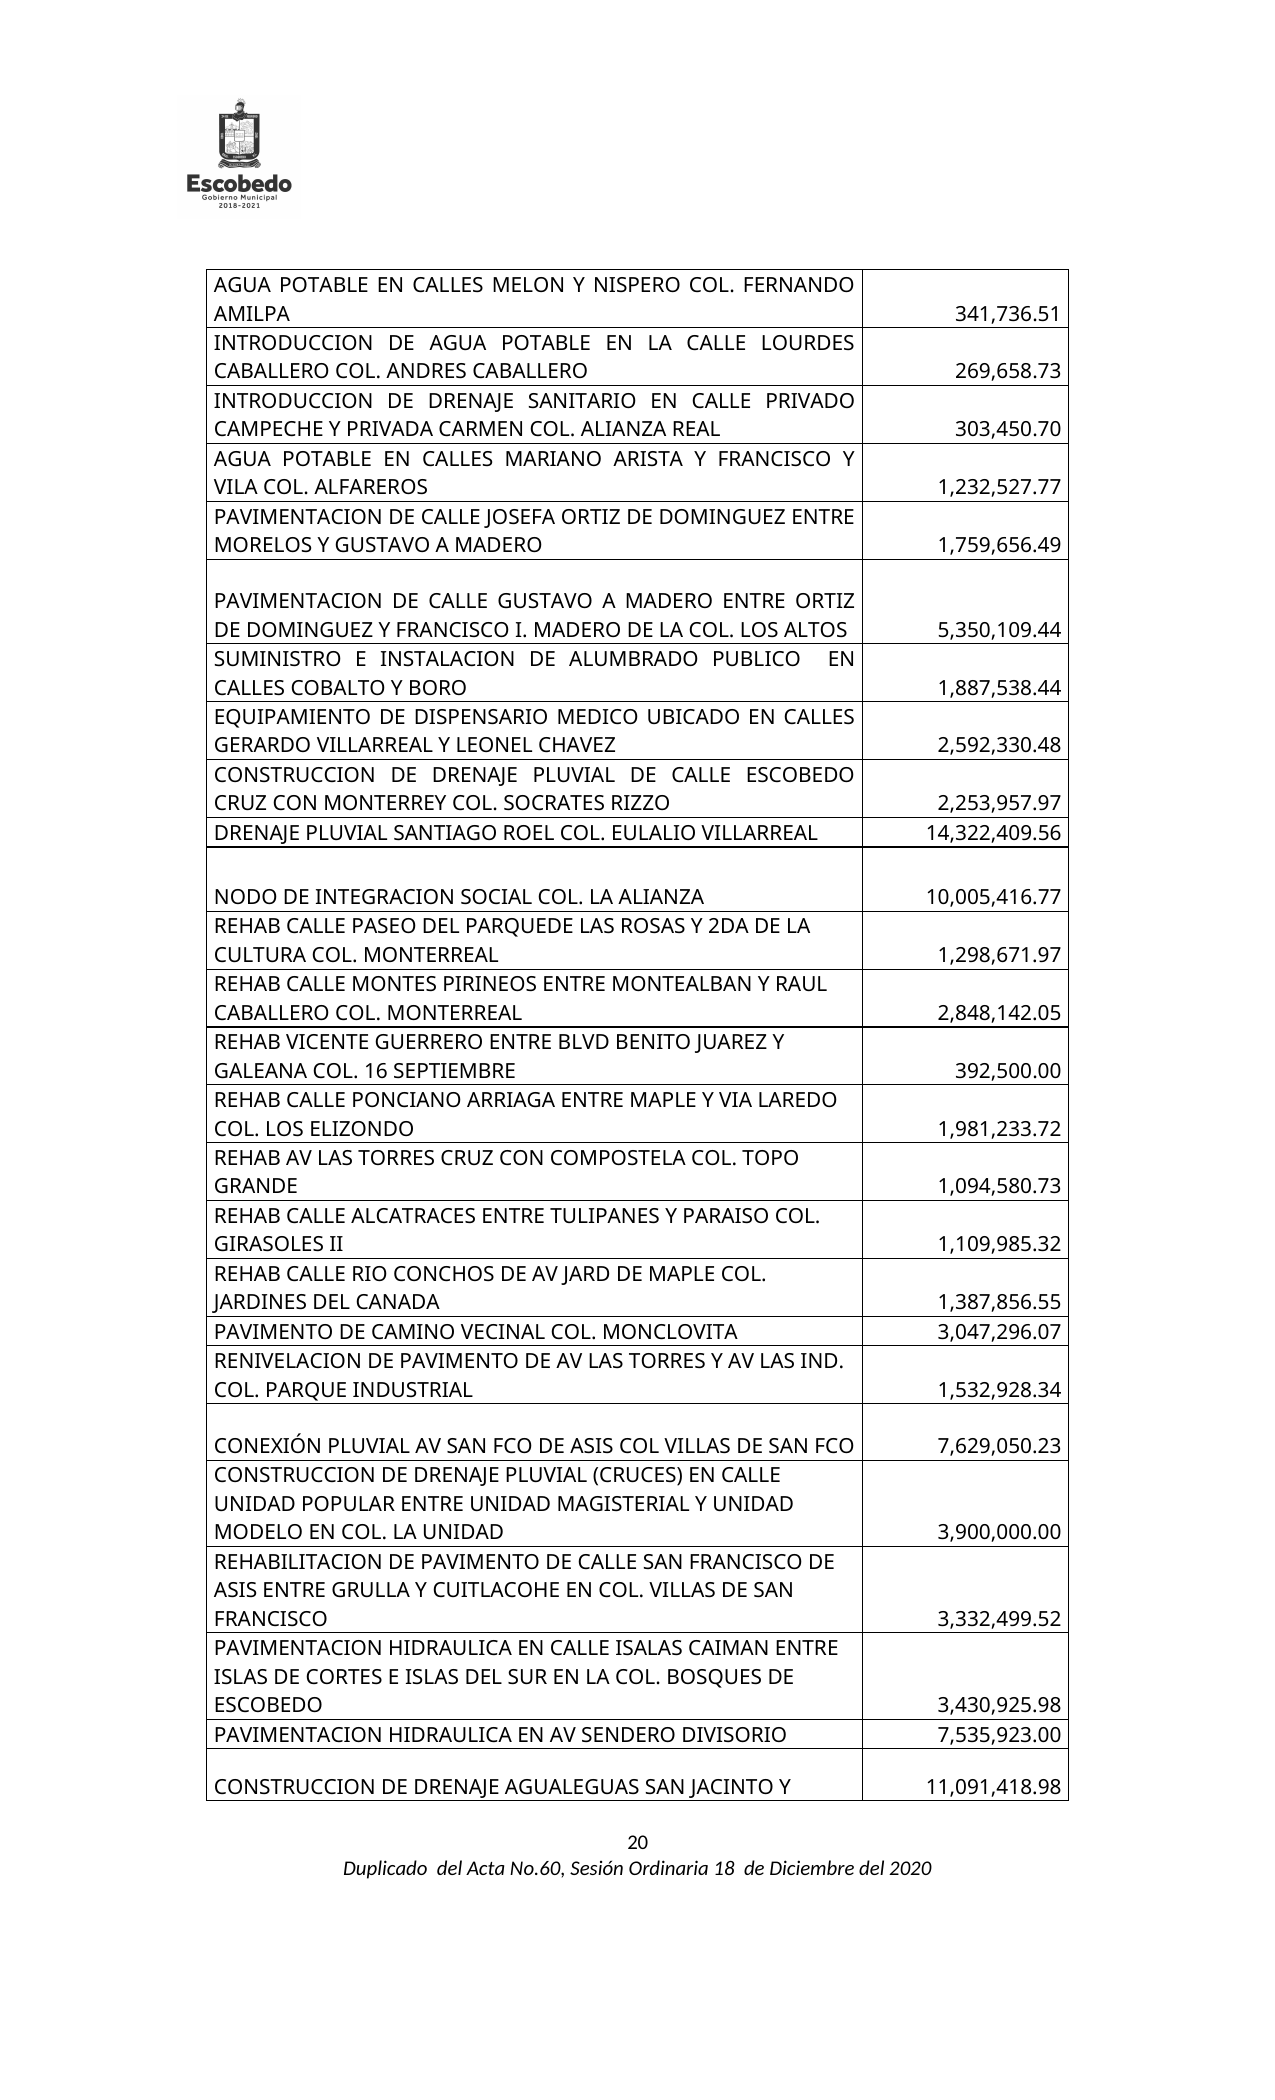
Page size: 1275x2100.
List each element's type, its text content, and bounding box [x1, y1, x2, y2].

table_cell AGUA POTABLE EN CALLES MARIANO ARISTA Y FRANCISCO Y VILA COL. ALFAREROS [207, 444, 862, 501]
table_cell 2,253,957.97 [863, 760, 1068, 817]
table_cell 3,332,499.52 [863, 1547, 1068, 1632]
table_cell PAVIMENTACION DE CALLE JOSEFA ORTIZ DE DOMINGUEZ ENTRE MORELOS Y GUSTAVO A MADERO [207, 502, 862, 559]
table_cell 1,981,233.72 [863, 1085, 1068, 1142]
table_cell 1,109,985.32 [863, 1201, 1068, 1258]
table_cell 3,430,925.98 [863, 1633, 1068, 1719]
table_cell 269,658.73 [863, 328, 1068, 385]
table_cell NODO DE INTEGRACION SOCIAL COL. LA ALIANZA [207, 848, 862, 911]
table_cell 2,848,142.05 [863, 970, 1068, 1026]
table_cell 303,450.70 [863, 386, 1068, 443]
table_cell 1,759,656.49 [863, 502, 1068, 559]
table_cell 1,232,527.77 [863, 444, 1068, 501]
table_cell CONSTRUCCION DE DRENAJE PLUVIAL DE CALLE ESCOBEDO CRUZ CON MONTERREY COL. SOCRATES RIZZO [207, 760, 862, 817]
table_cell 14,322,409.56 [863, 818, 1068, 846]
table_cell AGUA POTABLE EN CALLES MELON Y NISPERO COL. FERNANDO AMILPA [207, 270, 862, 327]
table_cell 1,532,928.34 [863, 1346, 1068, 1403]
table_cell INTRODUCCION DE DRENAJE SANITARIO EN CALLE PRIVADO CAMPECHE Y PRIVADA CARMEN COL. ALIANZA REAL [207, 386, 862, 443]
table_cell CONSTRUCCION DE DRENAJE PLUVIAL (CRUCES) EN CALLE UNIDAD POPULAR ENTRE UNIDAD MAGISTERIAL Y UNIDAD MODELO EN COL. LA UNIDAD [207, 1461, 862, 1546]
table_cell REHAB CALLE MONTES PIRINEOS ENTRE MONTEALBAN Y RAUL CABALLERO COL. MONTERREAL [207, 970, 862, 1026]
table_cell 11,091,418.98 [863, 1749, 1068, 1800]
table_cell 10,005,416.77 [863, 848, 1068, 911]
table_cell EQUIPAMIENTO DE DISPENSARIO MEDICO UBICADO EN CALLES GERARDO VILLARREAL Y LEONEL CHAVEZ [207, 702, 862, 759]
table_cell DRENAJE PLUVIAL SANTIAGO ROEL COL. EULALIO VILLARREAL [207, 818, 862, 846]
table_cell 1,887,538.44 [863, 644, 1068, 701]
table_cell PAVIMENTACION DE CALLE GUSTAVO A MADERO ENTRE ORTIZ DE DOMINGUEZ Y FRANCISCO I. MADERO DE LA COL. LOS ALTOS [207, 560, 862, 643]
table_cell 1,298,671.97 [863, 912, 1068, 968]
table_cell REHAB CALLE ALCATRACES ENTRE TULIPANES Y PARAISO COL. GIRASOLES II [207, 1201, 862, 1258]
table_cell 5,350,109.44 [863, 560, 1068, 643]
table_cell 392,500.00 [863, 1028, 1068, 1084]
table_cell REHAB VICENTE GUERRERO ENTRE BLVD BENITO JUAREZ Y GALEANA COL. 16 SEPTIEMBRE [207, 1028, 862, 1084]
table_cell PAVIMENTACION HIDRAULICA EN CALLE ISALAS CAIMAN ENTRE ISLAS DE CORTES E ISLAS DEL SUR EN LA COL. BOSQUES DE ESCOBEDO [207, 1633, 862, 1719]
picture [177, 95, 301, 219]
table_cell SUMINISTRO E INSTALACION DE ALUMBRADO PUBLICO EN CALLES COBALTO Y BORO [207, 644, 862, 701]
table_cell RENIVELACION DE PAVIMENTO DE AV LAS TORRES Y AV LAS IND. COL. PARQUE INDUSTRIAL [207, 1346, 862, 1403]
table_cell REHABILITACION DE PAVIMENTO DE CALLE SAN FRANCISCO DE ASIS ENTRE GRULLA Y CUITLACOHE EN COL. VILLAS DE SAN FRANCISCO [207, 1547, 862, 1632]
table_cell 1,387,856.55 [863, 1259, 1068, 1316]
table_cell 2,592,330.48 [863, 702, 1068, 759]
table_cell PAVIMENTO DE CAMINO VECINAL COL. MONCLOVITA [207, 1317, 862, 1345]
table_cell REHAB CALLE RIO CONCHOS DE AV JARD DE MAPLE COL. JARDINES DEL CANADA [207, 1259, 862, 1316]
table_cell 3,900,000.00 [863, 1461, 1068, 1546]
table_cell REHAB CALLE PONCIANO ARRIAGA ENTRE MAPLE Y VIA LAREDO COL. LOS ELIZONDO [207, 1085, 862, 1142]
table_cell 1,094,580.73 [863, 1143, 1068, 1200]
table_cell INTRODUCCION DE AGUA POTABLE EN LA CALLE LOURDES CABALLERO COL. ANDRES CABALLERO [207, 328, 862, 385]
table_cell 7,535,923.00 [863, 1720, 1068, 1748]
table_cell 7,629,050.23 [863, 1404, 1068, 1459]
table_cell REHAB AV LAS TORRES CRUZ CON COMPOSTELA COL. TOPO GRANDE [207, 1143, 862, 1200]
table_cell PAVIMENTACION HIDRAULICA EN AV SENDERO DIVISORIO [207, 1720, 862, 1748]
table_cell 341,736.51 [863, 270, 1068, 327]
table_cell 3,047,296.07 [863, 1317, 1068, 1345]
table_cell REHAB CALLE PASEO DEL PARQUEDE LAS ROSAS Y 2DA DE LA CULTURA COL. MONTERREAL [207, 912, 862, 968]
table_cell CONSTRUCCION DE DRENAJE AGUALEGUAS SAN JACINTO Y SANTA GERTRUDIS COL. EULALIO VILLARREAL Y DESASOLVE PLUVIAL EVARISTO CABALLERO COL ANDRES CABALLERO [207, 1749, 862, 1800]
table_cell CONEXIÓN PLUVIAL AV SAN FCO DE ASIS COL VILLAS DE SAN FCO [207, 1404, 862, 1459]
